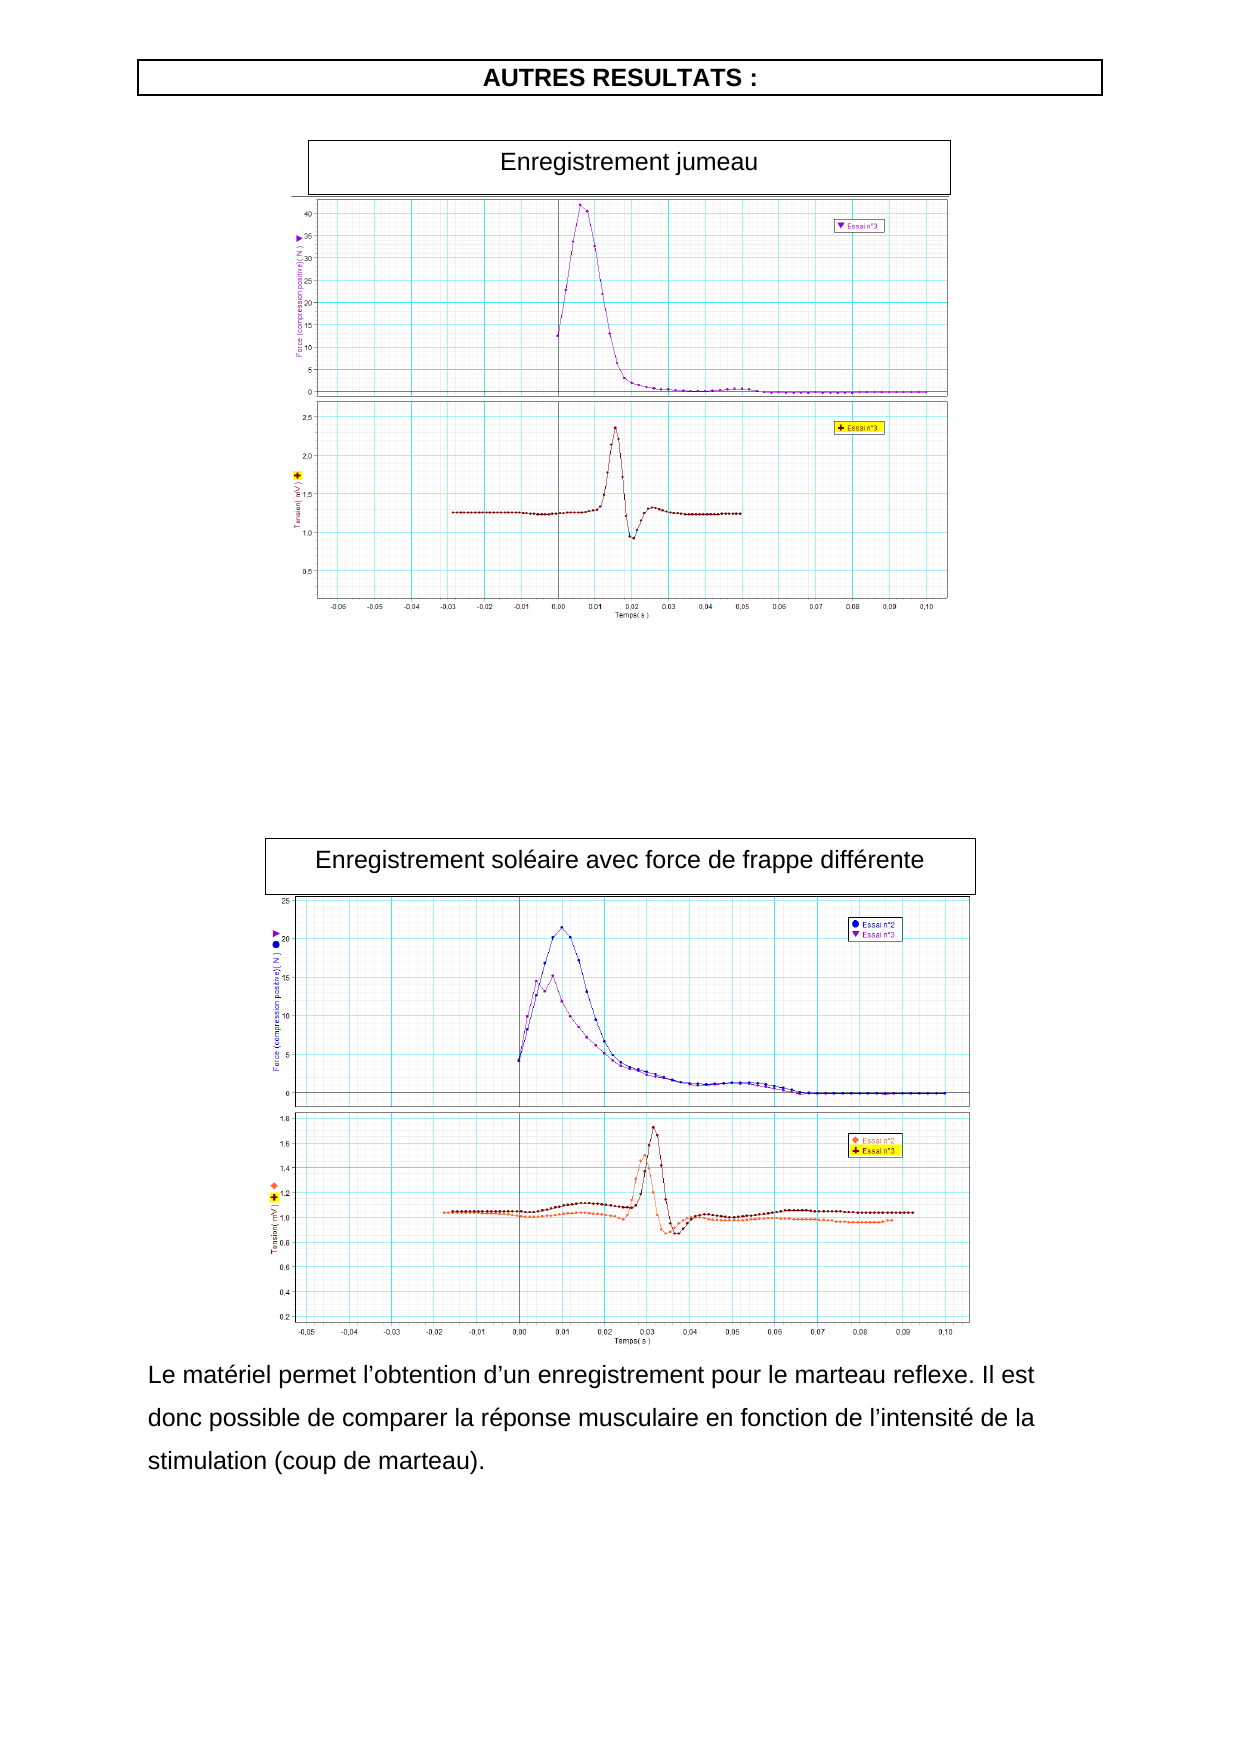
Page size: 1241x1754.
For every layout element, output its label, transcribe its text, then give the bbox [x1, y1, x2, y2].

text AUTRES RESULTATS : [139, 61, 1101, 94]
text Le matériel permet l’obtention d’un enregistrement pour le marteau reflexe. Il est donc possible de comparer la réponse musculaire en fonction de l’intensité de la stimulation (coup de marteau). [148, 1360, 1093, 1475]
picture [268, 895, 972, 1346]
picture [291, 196, 949, 620]
